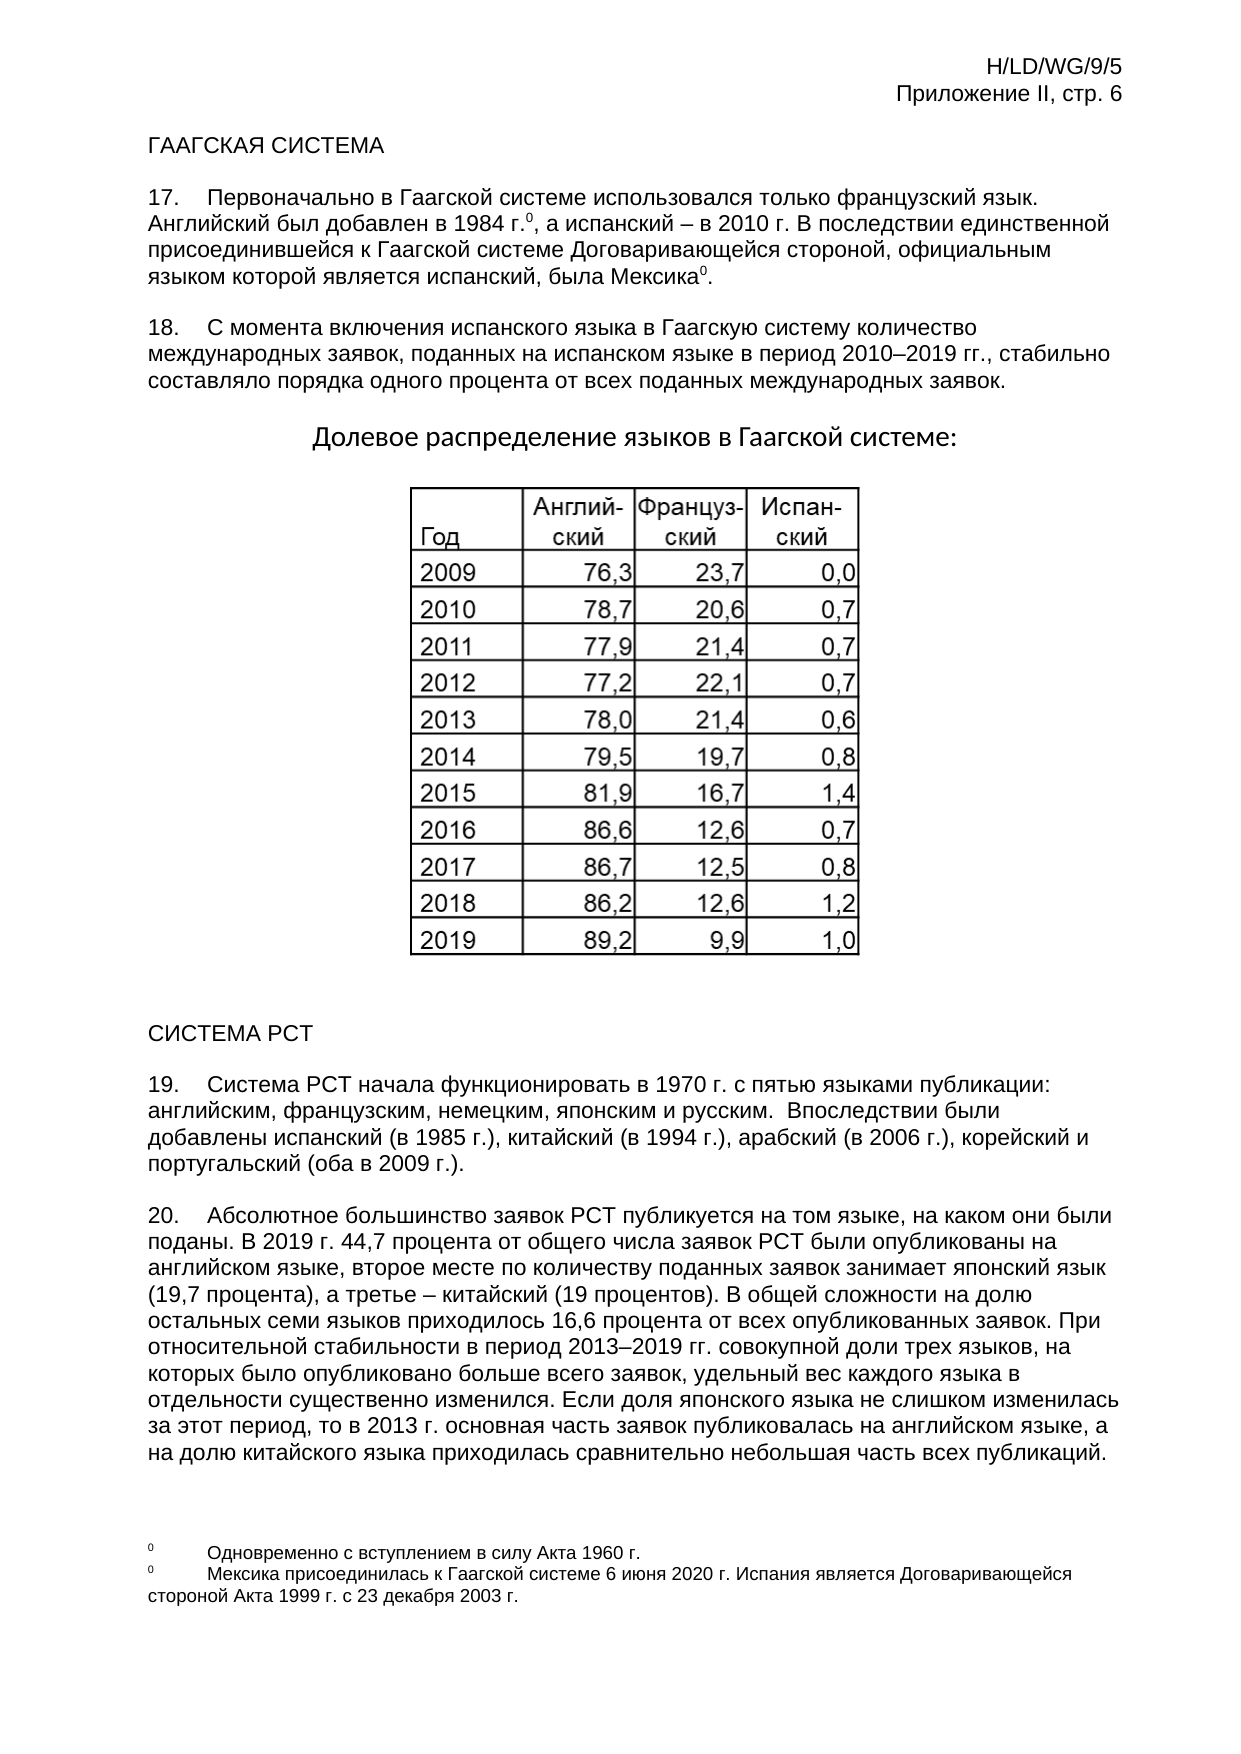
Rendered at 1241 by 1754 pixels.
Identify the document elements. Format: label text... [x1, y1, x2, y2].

list 18. С момента включения испанского языка в Гаагскую систему количество международных заявок, поданных на испанском языке в период 2010–2019 гг., стабильно составляло порядка одного процента от всех поданных международных заявок. [148, 314, 1122, 393]
text 20. Абсолютное большинство заявок РСТ публикуется на том языке, на каком они были поданы. В 2019 г. 44,7 процента от общего числа заявок РСТ были опубликованы на английском языке, второе месте по количеству поданных заявок занимает японский язык (19,7 процента), а третье – китайский (19 процентов). В общей сложности на долю остальных семи языков приходилось 16,6 процента от всех опубликованных заявок. При относительной стабильности в период 2013–2019 гг. совокупной доли трех языков, на которых было опубликовано больше всего заявок, удельный вес каждого языка в отдельности существенно изменился. Если доля японского языка не слишком изменилась за этот период, то в 2013 г. основная часть заявок публиковалась на английском языке, а на долю китайского языка приходилась сравнительно небольшая часть всех публикаций. [148, 1202, 1122, 1465]
subtitle ГААГСКАЯ СИСТЕМА [148, 132, 1122, 158]
picture [409, 482, 861, 969]
text 19. Система PCT начала функционировать в 1970 г. с пятью языками публикации: английским, французским, немецким, японским и русским. Впоследствии были добавлены испанский (в 1985 г.), китайский (в 1994 г.), арабский (в 2006 г.), корейский и португальский (оба в 2009 г.). [148, 1071, 1122, 1177]
list 17. Первоначально в Гаагской системе использовался только французский язык. Английский был добавлен в 1984 г., а испанский – в 2010 г. В последствии единственной присоединившейся к Гаагской системе Договаривающейся стороной, официальным языком которой является испанский, была Мексика. [148, 183, 1122, 289]
subtitle СИСТЕМА РСТ [148, 1020, 1122, 1046]
text Долевое распределение языков в Гаагской системе: [148, 418, 1122, 454]
